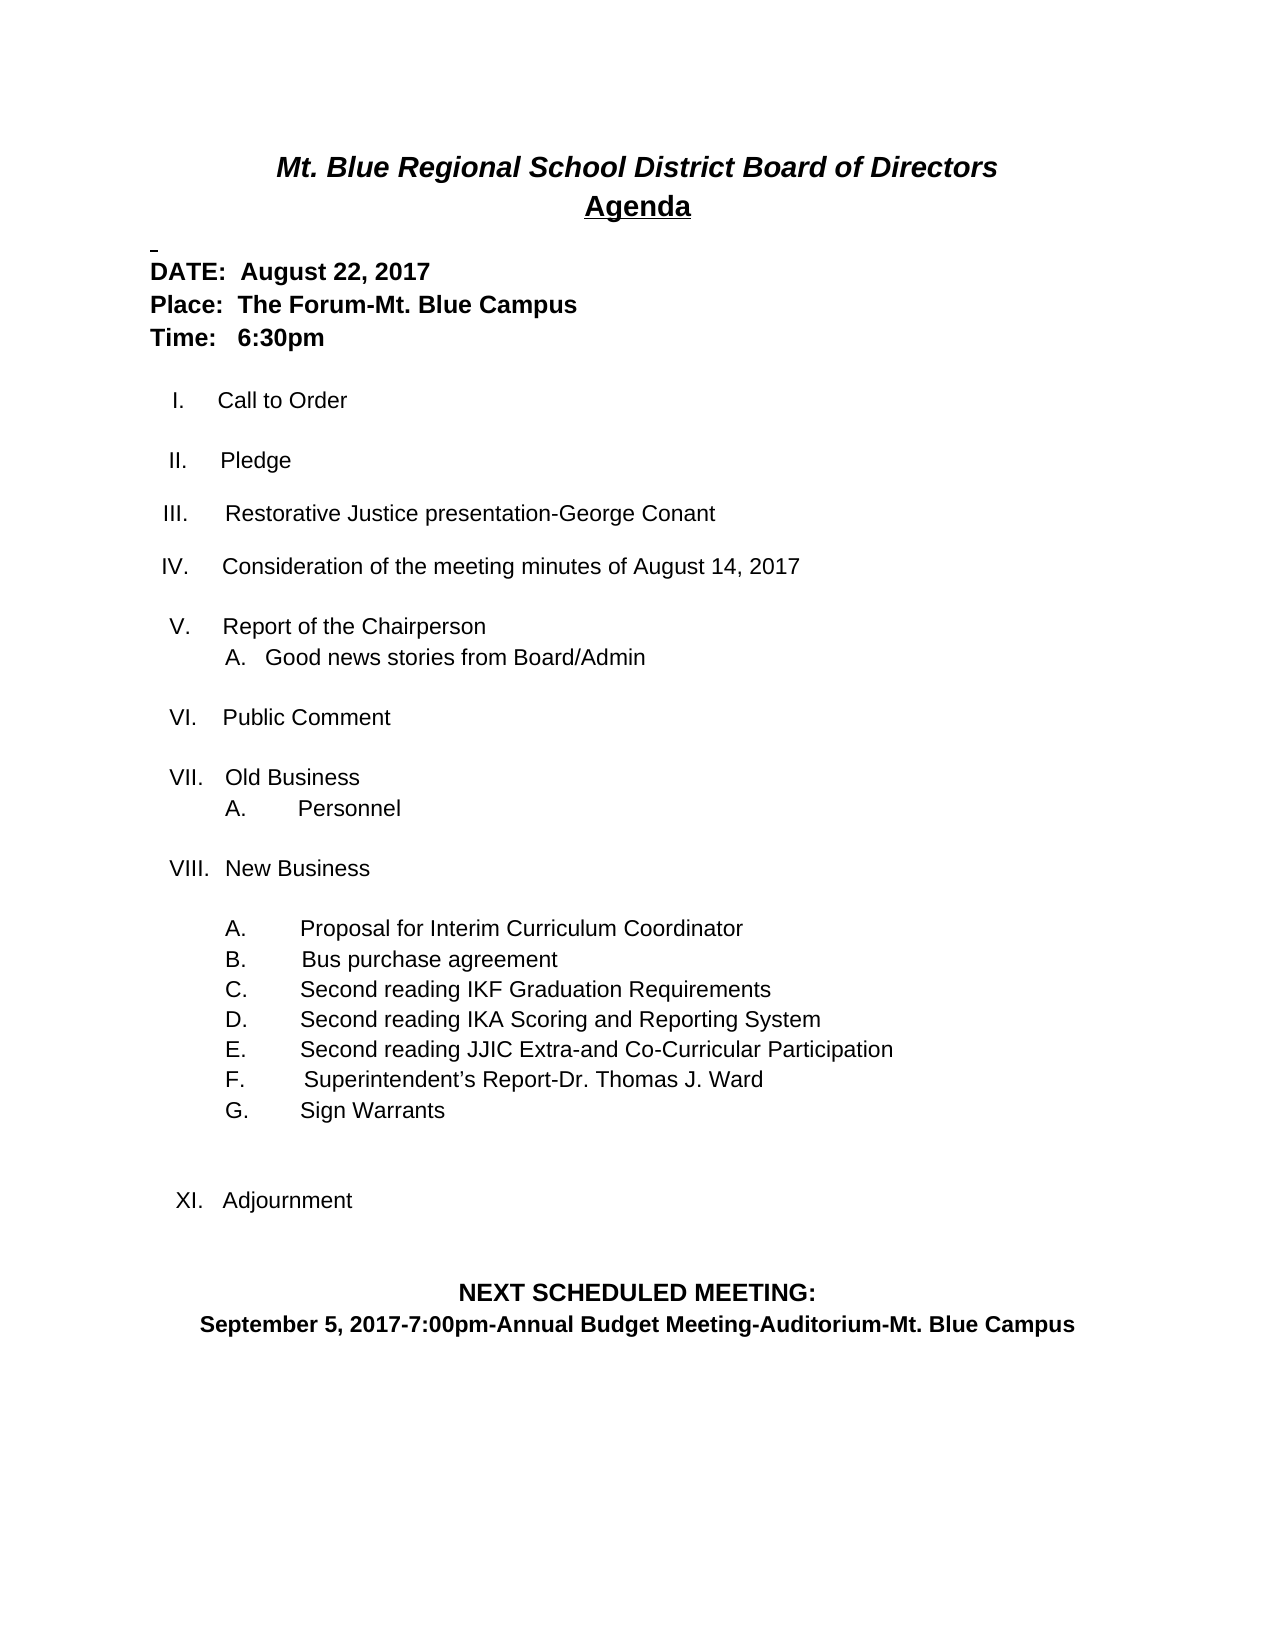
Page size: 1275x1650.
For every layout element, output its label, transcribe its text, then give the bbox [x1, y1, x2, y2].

text NEXT SCHEDULED MEETING: [150, 1277, 1125, 1306]
text VI. Public Comment [150, 704, 1125, 730]
text I. Call to Order [150, 387, 1125, 443]
text Place: The Forum-Mt. Blue Campus [150, 290, 1125, 319]
text A. Proposal for Interim Curriculum Coordinator [150, 915, 1125, 942]
text D. Second reading IKA Scoring and Reporting System [150, 1006, 1125, 1032]
text XI. Adjournment [150, 1187, 1125, 1213]
text E. Second reading JJIC Extra-and Co-Curricular Participation [150, 1036, 1125, 1062]
text VIII. New Business [150, 855, 1125, 881]
text Agenda [150, 188, 1125, 222]
text IV. Consideration of the meeting minutes of August 14, 2017 [150, 553, 1125, 579]
text A. Good news stories from Board/Admin [150, 643, 1125, 670]
text September 5, 2017-7:00pm-Annual Budget Meeting-Auditorium-Mt. Blue Campus [150, 1311, 1125, 1337]
text V. Report of the Chairperson [150, 613, 1125, 639]
text C. Second reading IKF Graduation Requirements [150, 976, 1125, 1002]
text B. Bus purchase agreement [150, 946, 1125, 972]
text VII. Old Business [150, 764, 1125, 791]
text III. Restorative Justice presentation-George Conant [150, 500, 1125, 526]
text Time: 6:30pm [150, 323, 1125, 352]
text DATE: August 22, 2017 [150, 257, 1246, 286]
text G. Sign Warrants [150, 1097, 1125, 1123]
text A. Personnel [150, 794, 1125, 821]
text II. Pledge [150, 447, 1125, 474]
text F. Superintendent’s Report-Dr. Thomas J. Ward [150, 1066, 1125, 1093]
text Mt. Blue Regional School District Board of Directors [150, 150, 1125, 183]
